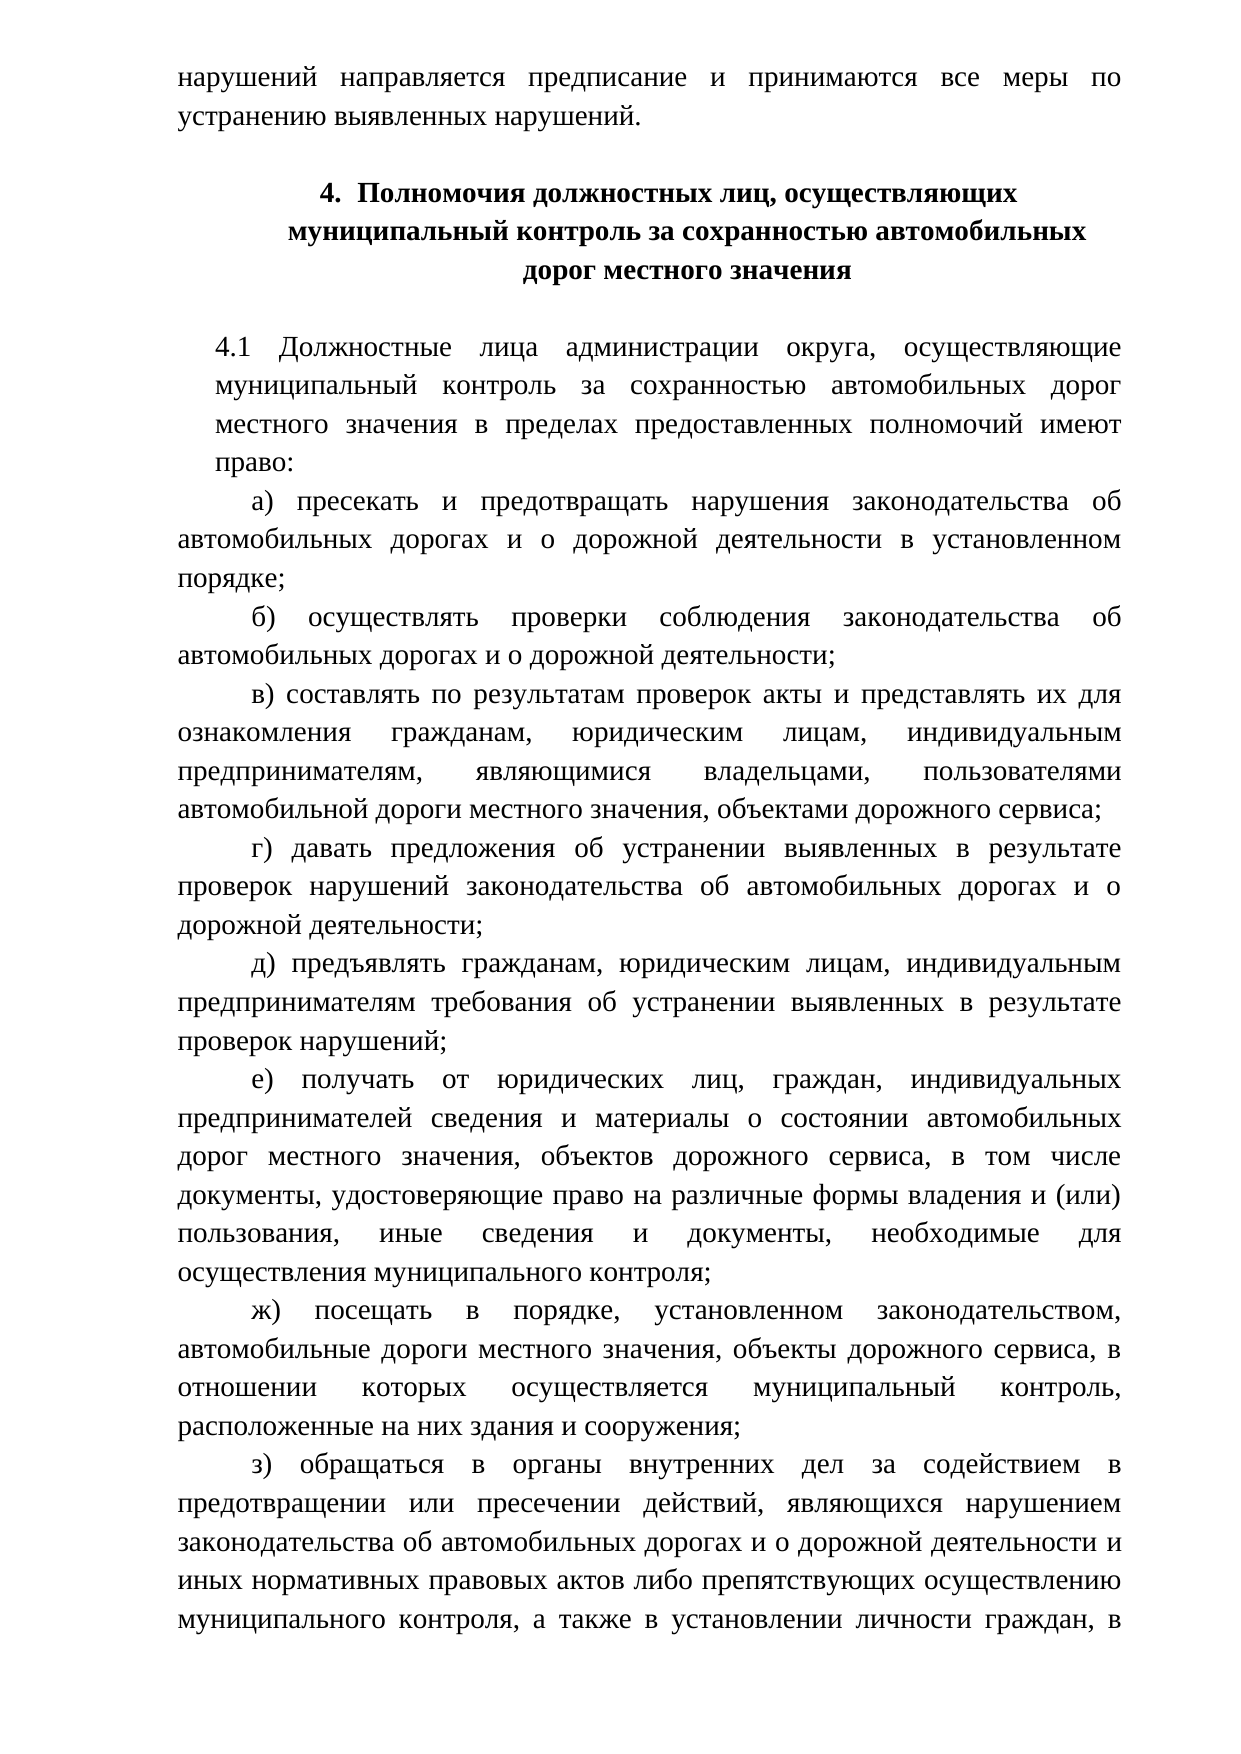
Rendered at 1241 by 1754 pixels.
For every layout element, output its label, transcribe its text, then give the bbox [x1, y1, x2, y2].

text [177, 1447, 1122, 1634]
text д) предъявлять гражданам, юридическим лицам, индивидуальным предпринимателям требования об устранении выявленных в результате проверок нарушений; [177, 946, 1122, 1056]
text г) давать предложения об устранении выявленных в результате проверок нарушений законодательства об автомобильных дорогах и о дорожной деятельности; [177, 830, 1122, 941]
text е) получать от юридических лиц, граждан, индивидуальных предпринимателей сведения и материалы о состоянии автомобильных дорог местного значения, объектов дорожного сервиса, в том числе документы, удостоверяющие право на различные формы владения и (или) пользования, иные сведения и документы, необходимые для осуществления муниципального контроля; [177, 1061, 1122, 1287]
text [177, 59, 1122, 131]
text в) составлять по результатам проверок акты и представлять их для ознакомления гражданам, юридическим лицам, индивидуальным предпринимателям, являющимися владельцами, пользователями автомобильной дороги местного значения, объектами дорожного сервиса; [177, 676, 1122, 825]
text б) осуществлять проверки соблюдения законодательства об автомобильных дорогах и о дорожной деятельности; [177, 599, 1122, 671]
text ж) посещать в порядке, установленном законодательством, автомобильные дороги местного значения, объекты дорожного сервиса, в отношении которых осуществляется муниципальный контроль, расположенные на них здания и сооружения; [177, 1292, 1122, 1442]
text 4.1 Должностные лица администрации округа, осуществляющие муниципальный контроль за сохранностью автомобильных дорог местного значения в пределах предоставленных полномочий имеют право: [215, 329, 1122, 478]
text а) пресекать и предотвращать нарушения законодательства об автомобильных дорогах и о дорожной деятельности в установленном порядке; [177, 483, 1122, 594]
list Полномочия должностных лиц, осуществляющих муниципальный контроль за сохранностью автомобильных дорог местного значения [215, 175, 1122, 285]
